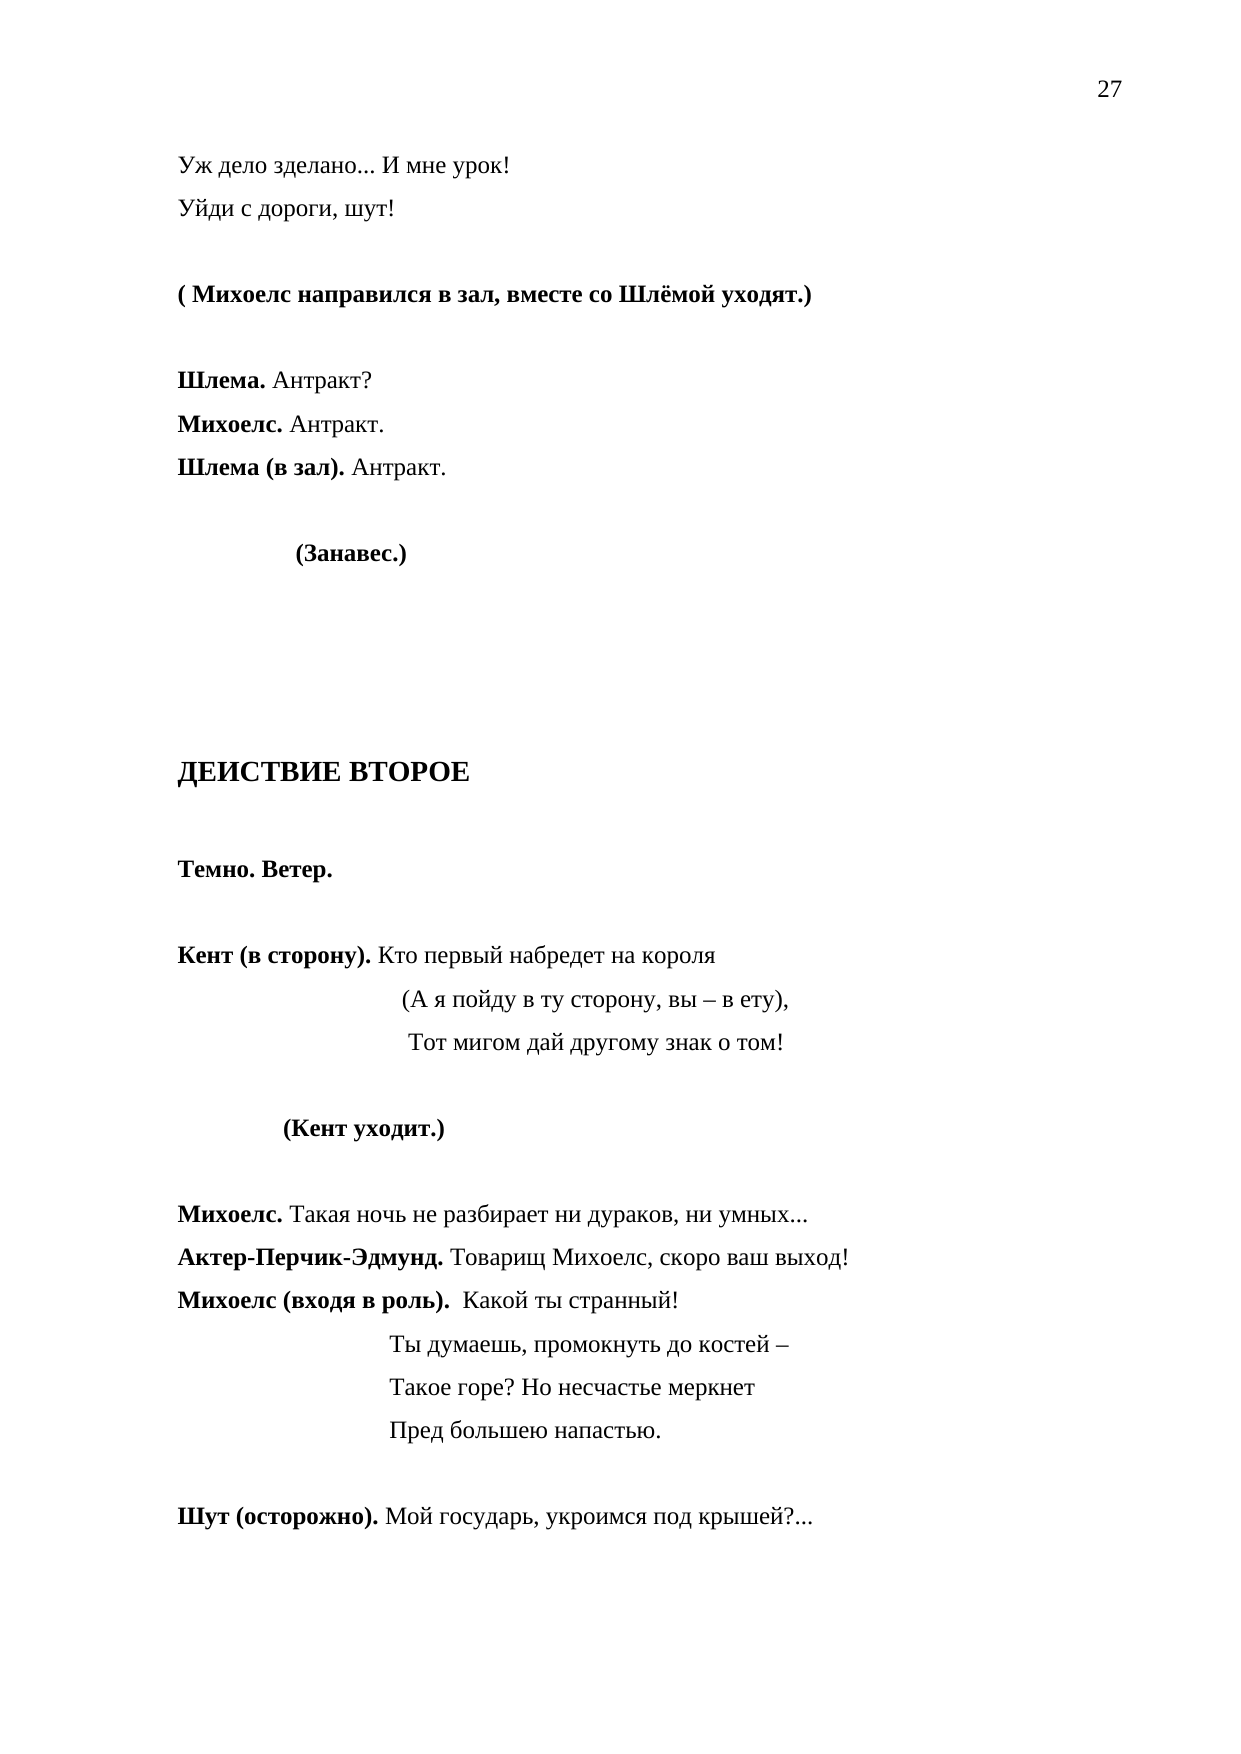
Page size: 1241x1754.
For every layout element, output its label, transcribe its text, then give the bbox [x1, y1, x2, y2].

text Ты думаешь, промокнуть до костей – [133, 1329, 1122, 1357]
text (Кент уходит.) [133, 1113, 1122, 1142]
text Уйди с дороги, шут! [133, 193, 1122, 222]
text Темно. Ветер. [133, 854, 1122, 883]
text (А я пойду в ту сторону, вы – в ету), [133, 984, 1122, 1012]
text Пред большею напастью. [133, 1415, 1122, 1444]
text Михоелс (входя в роль). Какой ты странный! [133, 1286, 1122, 1314]
text Актер-Перчик-Эдмунд. Товарищ Михоелс, скоро ваш выход! [133, 1242, 1122, 1271]
text Шут (осторожно). Мой государь, укроимся под крышей?... [133, 1501, 1122, 1530]
text Шлема (в зал). Антракт. [133, 452, 1122, 481]
text ( Михоелс направился в зал, вместе со Шлёмой уходят.) [133, 279, 1122, 308]
text Михоелс. Такая ночь не разбирает ни дураков, ни умных... [133, 1199, 1122, 1228]
text Кент (в сторону). Кто первый набредет на короля [133, 941, 1122, 969]
text Уж дело зделано... И мне урок! [133, 150, 1122, 179]
text Шлема. Антракт? [133, 366, 1122, 394]
text ДЕИСТВИЕ ВТОРОЕ [133, 754, 1122, 787]
text Такое горе? Но несчастье меркнет [133, 1372, 1122, 1401]
text Михоелс. Антракт. [133, 409, 1122, 437]
text Тот мигом дай другому знак о том! [133, 1027, 1122, 1056]
text (Занавес.) [133, 538, 1122, 567]
